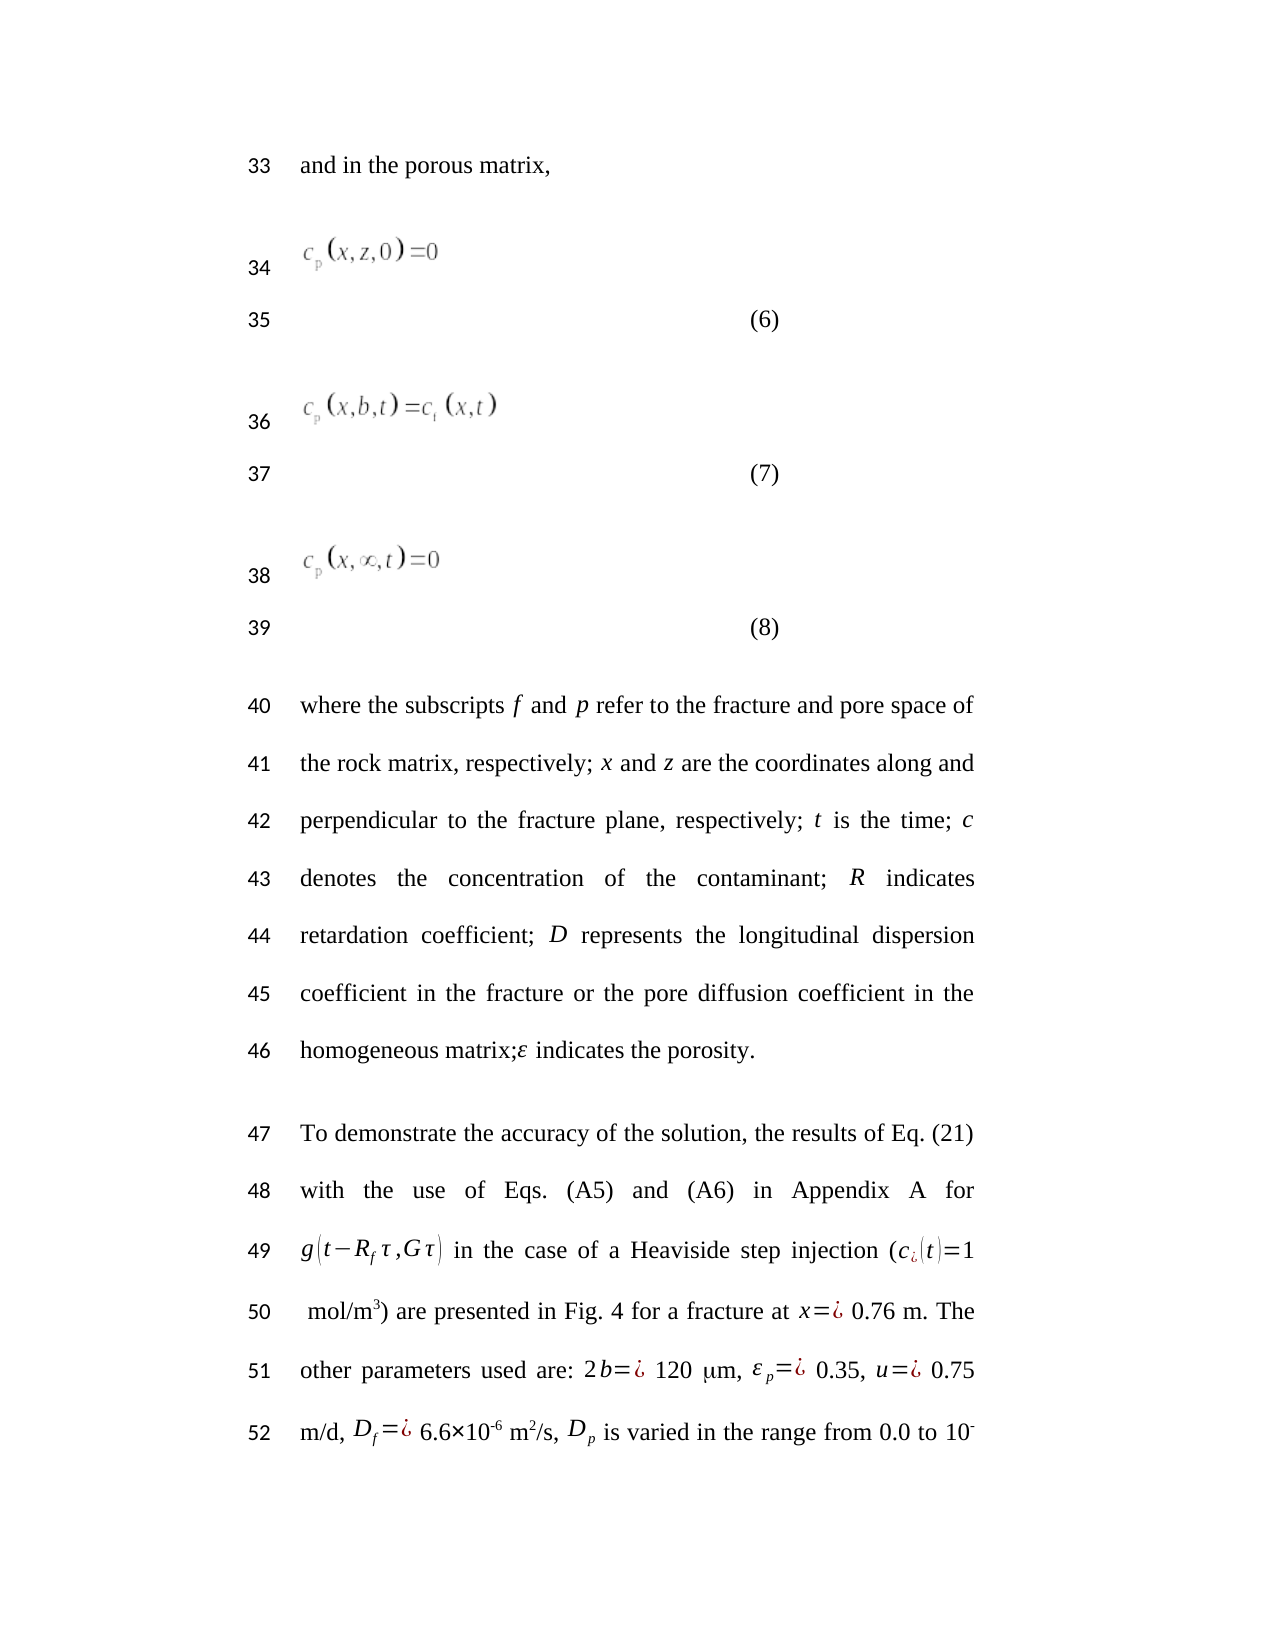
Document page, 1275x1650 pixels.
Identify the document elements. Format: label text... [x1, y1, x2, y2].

text (7) [300, 458, 975, 487]
text (6) [300, 304, 975, 333]
text where the subscripts and refer to the fracture and pore space of the rock matrix, respectively; and are the coordinates along and perpendicular to the fracture plane, respectively; is the time; denotes the concentration of the contaminant; indicates retardation coefficient; represents the longitudinal dispersion coefficient in the fracture or the pore diffusion coefficient in the homogeneous matrix; indicates the porosity. [300, 690, 975, 1064]
text and in the porous matrix, [300, 150, 975, 179]
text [300, 1118, 975, 1448]
text (8) [300, 612, 975, 641]
